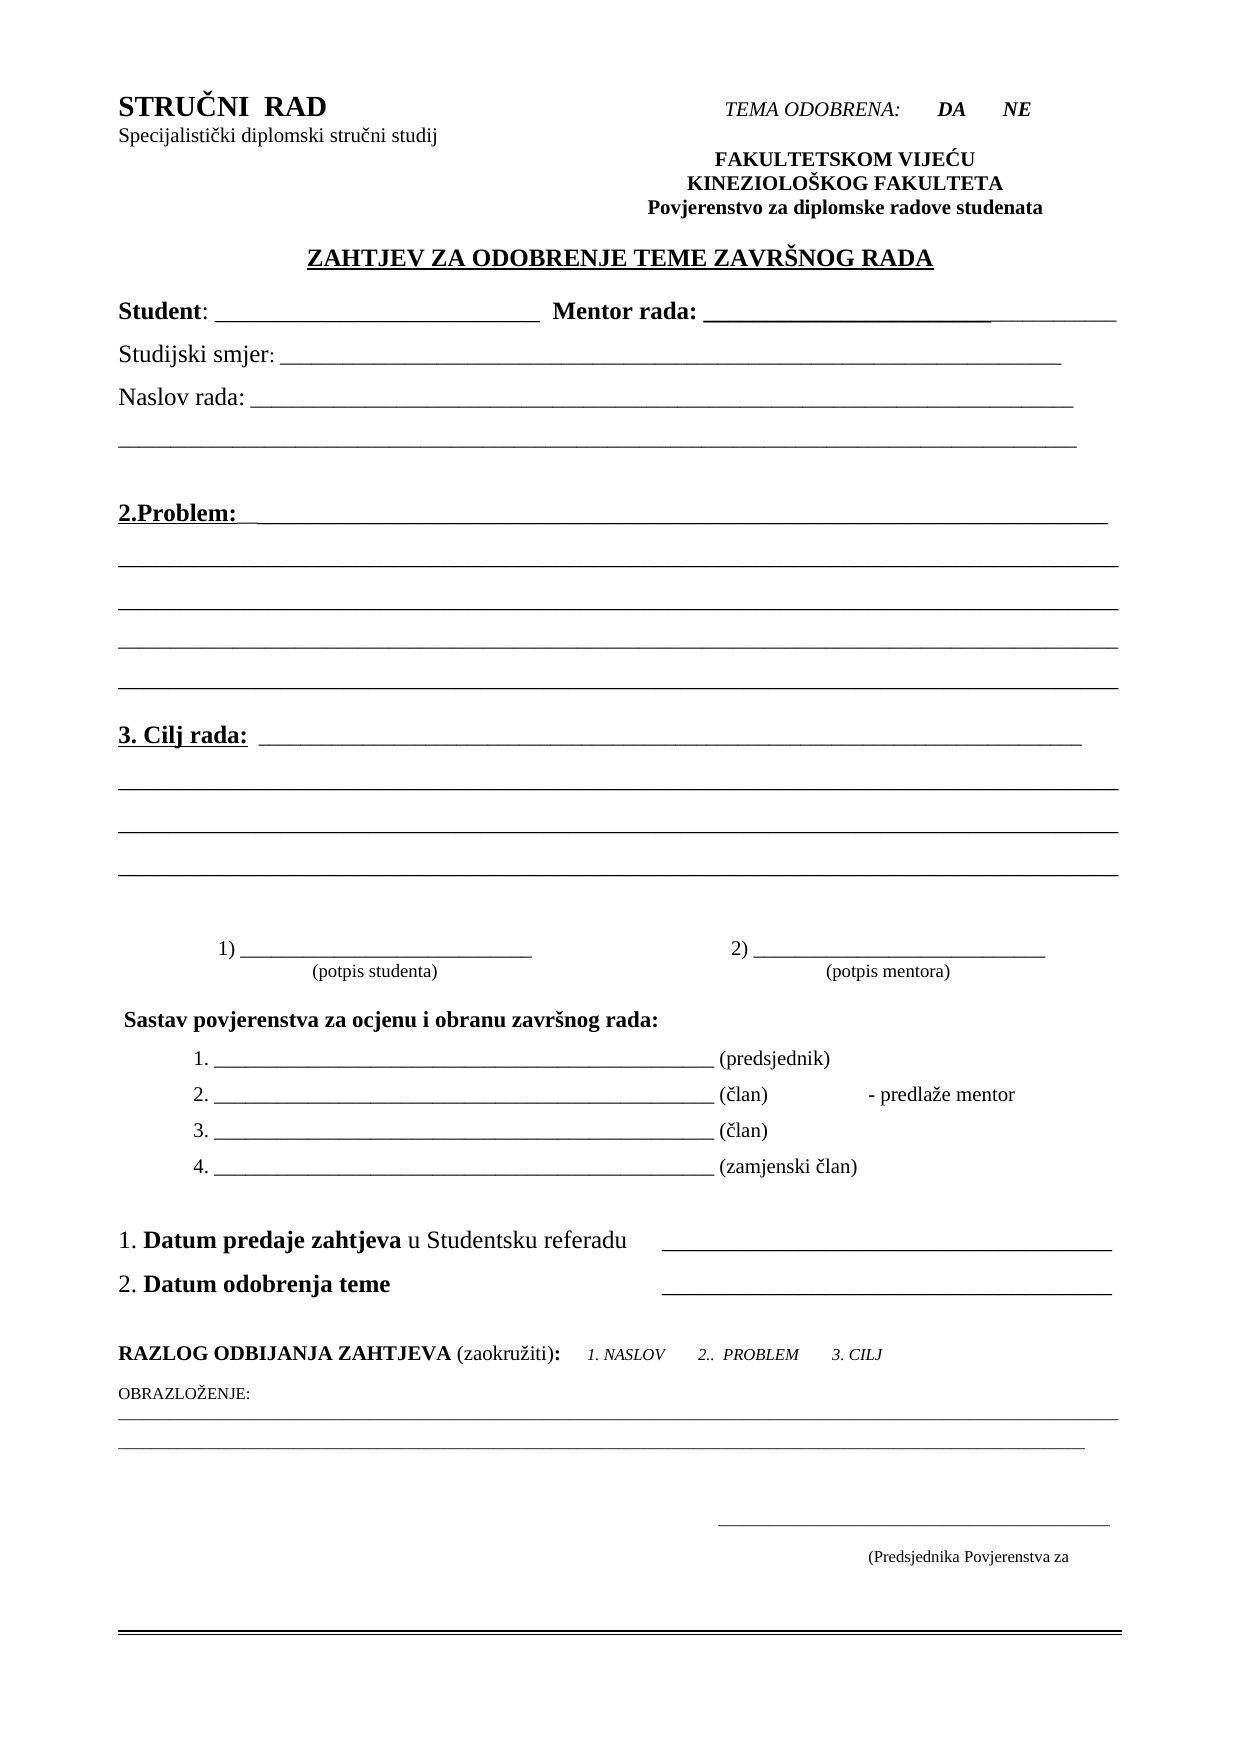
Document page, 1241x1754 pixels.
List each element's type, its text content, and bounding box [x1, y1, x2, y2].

text OBRAZLOŽENJE: [118, 1384, 1122, 1403]
text Povjerenstvo za diplomske radove studenata [568, 195, 1122, 219]
text 3. Cilj rada: _______________________________________________________________________________ [118, 721, 1122, 749]
text Naslov rada: _______________________________________________________________________________ [118, 382, 1122, 411]
text FAKULTETSKOM VIJEĆU [568, 147, 1122, 171]
text (Predsjednika Povjerenstva za [118, 1547, 1122, 1630]
text Sastav povjerenstva za ocjenu i obranu završnog rada: [118, 1006, 1122, 1032]
text KINEZIOLOŠKOG FAKULTETA [568, 171, 1122, 195]
text 2. ________________________________________________ (član) - predlaže mentor [193, 1081, 1122, 1106]
text 2. Datum odobrenja teme ____________________________________ [118, 1269, 1122, 1297]
text 3. ________________________________________________ (član) [193, 1117, 1122, 1142]
text 2.Problem:______________________________________________________________________ [118, 498, 1122, 526]
text 1. ________________________________________________ (predsjednik) [193, 1045, 1122, 1069]
text 1. Datum predaje zahtjeva u Studentsku referadu ____________________________________ [118, 1226, 1122, 1254]
text ________________________________________________________________________________ [118, 584, 1122, 613]
text ____________________________________________________________________________________________ [118, 426, 1122, 450]
text Student: __________________________ Mentor rada: ___________________________________ [118, 296, 1122, 325]
table_header 2) ____________________________ (potpis mentora) [631, 936, 1144, 1006]
text ________________________________________________________________________________ [118, 541, 1122, 569]
table_header 1) ____________________________ (potpis studenta) [118, 936, 631, 1006]
text STRUČNI RAD TEMA ODOBRENA: DA NE Specijalistički diplomski stručni studij [118, 89, 1123, 147]
text Studijski smjer: ___________________________________________________________________________ [118, 339, 1122, 368]
text _______________________________________________ [118, 1508, 1122, 1528]
text ____________________________________________________________________________________________________________________________________________________________________________________________________________________________________________ [118, 1403, 1122, 1451]
text 4. ________________________________________________ (zamjenski član) [193, 1153, 1122, 1178]
text RAZLOG ODBIJANJA ZAHTJEVA (zaokružiti): 1. NASLOV 2.. PROBLEM 3. CILJ [118, 1341, 1122, 1365]
text ________________________________________________________________________________________________________________________________________________________________________________________________________________________________________________ [118, 764, 1122, 879]
text ________________________________________________________________________________________________ [118, 627, 1122, 651]
text ________________________________________________________________________________ [118, 663, 1122, 692]
text ZAHTJEV ZA ODOBRENJE TEME ZAVRŠNOG RADA [118, 243, 1122, 272]
